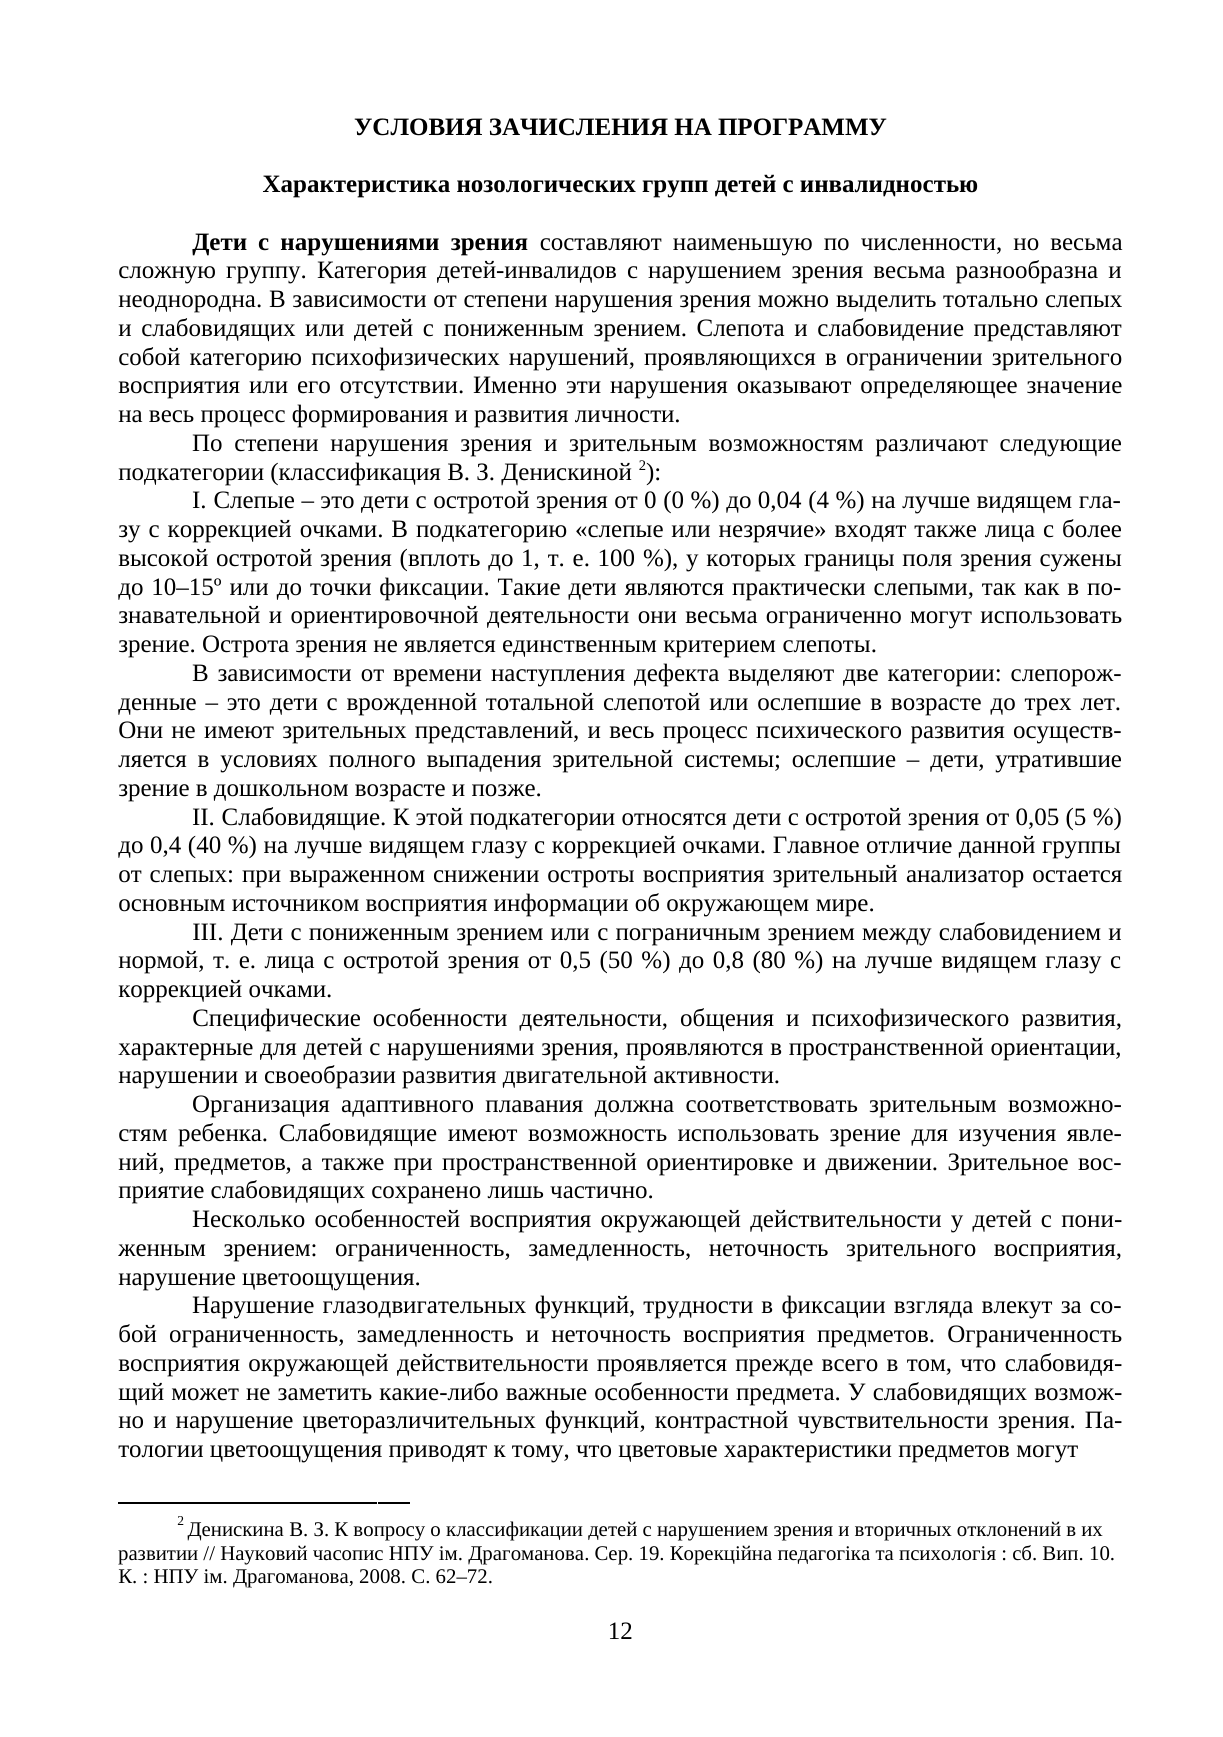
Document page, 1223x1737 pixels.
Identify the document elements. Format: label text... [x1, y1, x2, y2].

text По степени нарушения зрения и зрительным возможностям различают следующие подкатегории (классификация В. З. Денискиной 2): [118, 428, 1123, 485]
list Дети с пониженным зрением или с пограничным зрением между слабовидением и нормой, т. е. лица с остротой зрения от 0,5 (50 %) до 0,8 (80 %) на лучше видящем глазу с коррекцией очками. [118, 917, 1123, 1003]
subtitle Характеристика нозологических групп детей с инвалидностью [116, 169, 1125, 198]
subtitle УСЛОВИЯ ЗАЧИСЛЕНИЯ НА ПРОГРАММУ [116, 112, 1125, 141]
list Слабовидящие. К этой подкатегории относятся дети с остротой зрения от 0,05 (5 %) до 0,4 (40 %) на лучше видящем глазу с коррекцией очками. Главное отличие данной группы от слепых: при выраженном снижении остроты восприятия зрительный анализатор остается основным источником восприятия информации об окружающем мире. [118, 802, 1123, 917]
text Специфические особенности деятельности, общения и психофизического развития, характерные для детей с нарушениями зрения, проявляются в пространственной ориентации, нарушении и своеобразии развития двигательной активности. [118, 1003, 1123, 1089]
text К. : НПУ ім. Драгоманова, 2008. С. 62–72. [118, 1565, 1148, 1588]
text Несколько особенностей восприятия окружающей действительности у детей с пони- женным зрением: ограниченность, замедленность, неточность зрительного восприятия, нарушение цветоощущения. [118, 1204, 1123, 1290]
text Дети с нарушениями зрения составляют наименьшую по численности, но весьма сложную группу. Категория детей-инвалидов с нарушением зрения весьма разнообразна и неоднородна. В зависимости от степени нарушения зрения можно выделить тотально слепых и слабовидящих или детей с пониженным зрением. Слепота и слабовидение представляют собой категорию психофизических нарушений, проявляющихся в ограничении зрительного восприятия или его отсутствии. Именно эти нарушения оказывают определяющее значение на весь процесс формирования и развития личности. [118, 227, 1123, 428]
list Слепые – это дети с остротой зрения от 0 (0 %) до 0,04 (4 %) на лучше видящем гла- зу с коррекцией очками. В подкатегорию «слепые или незрячие» входят также лица с более высокой остротой зрения (вплоть до 1, т. е. 100 %), у которых границы поля зрения сужены до 10–15º или до точки фиксации. Такие дети являются практически слепыми, так как в по- знавательной и ориентировочной деятельности они весьма ограниченно могут использовать зрение. Острота зрения не является единственным критерием слепоты. [118, 485, 1123, 658]
text Организация адаптивного плавания должна соответствовать зрительным возможно- стям ребенка. Слабовидящие имеют возможность использовать зрение для изучения явле- ний, предметов, а также при пространственной ориентировке и движении. Зрительное вос- приятие слабовидящих сохранено лишь частично. [118, 1089, 1123, 1204]
text Нарушение глазодвигательных функций, трудности в фиксации взгляда влекут за со- бой ограниченность, замедленность и неточность восприятия предметов. Ограниченность восприятия окружающей действительности проявляется прежде всего в том, что слабовидя- щий может не заметить какие-либо важные особенности предмета. У слабовидящих возмож- но и нарушение цветоразличительных функций, контрастной чувствительности зрения. Па- тологии цветоощущения приводят к тому, что цветовые характеристики предметов могут [118, 1290, 1123, 1463]
text 2 Денискина В. З. К вопросу о классификации детей с нарушением зрения и вторичных отклонений в их развитии // Науковий часопис НПУ ім. Драгоманова. Сер. 19. Корекційна педагогіка та психологія : сб. Вип. 10. [118, 1517, 1148, 1565]
text В зависимости от времени наступления дефекта выделяют две категории: слепорож- денные – это дети с врожденной тотальной слепотой или ослепшие в возрасте до трех лет. Они не имеют зрительных представлений, и весь процесс психического развития осуществ- ляется в условиях полного выпадения зрительной системы; ослепшие – дети, утратившие зрение в дошкольном возрасте и позже. [118, 658, 1123, 802]
